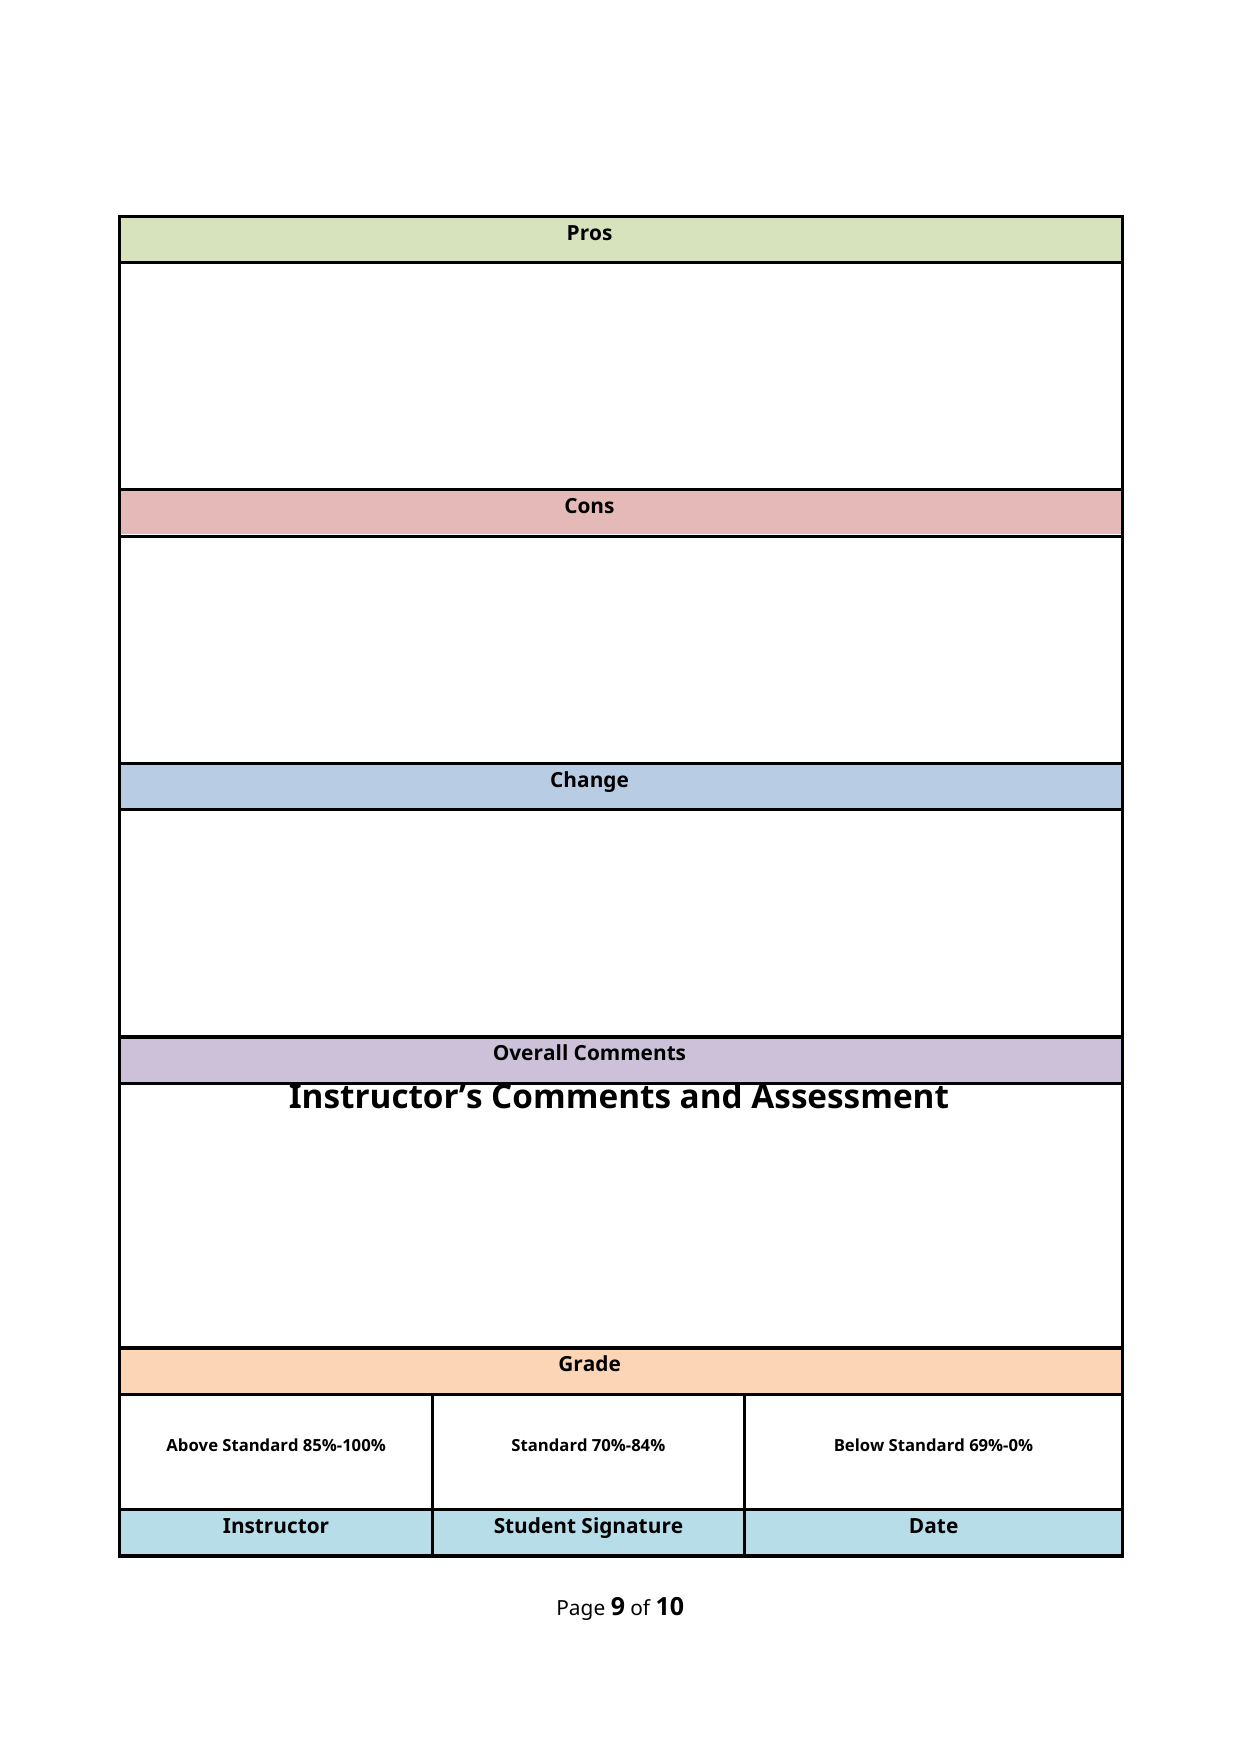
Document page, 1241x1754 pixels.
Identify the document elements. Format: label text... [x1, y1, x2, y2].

table_cell Date [746, 1511, 1121, 1554]
table_cell Standard 70%-84% [434, 1396, 743, 1508]
table_cell [121, 811, 1121, 1035]
table_cell [121, 1085, 1121, 1346]
table_header Pros [121, 218, 1121, 261]
table_cell Overall Comments [121, 1039, 1121, 1082]
table_cell [121, 538, 1121, 762]
table_cell Cons [121, 491, 1121, 534]
table_cell Above Standard 85%-100% [121, 1396, 431, 1508]
table_cell Instructor [121, 1511, 431, 1554]
table_cell Grade [121, 1350, 1121, 1393]
table_cell Change [121, 765, 1121, 808]
table_cell Below Standard 69%-0% [746, 1396, 1121, 1508]
table_cell [121, 264, 1121, 488]
table_cell Student Signature [434, 1511, 743, 1554]
